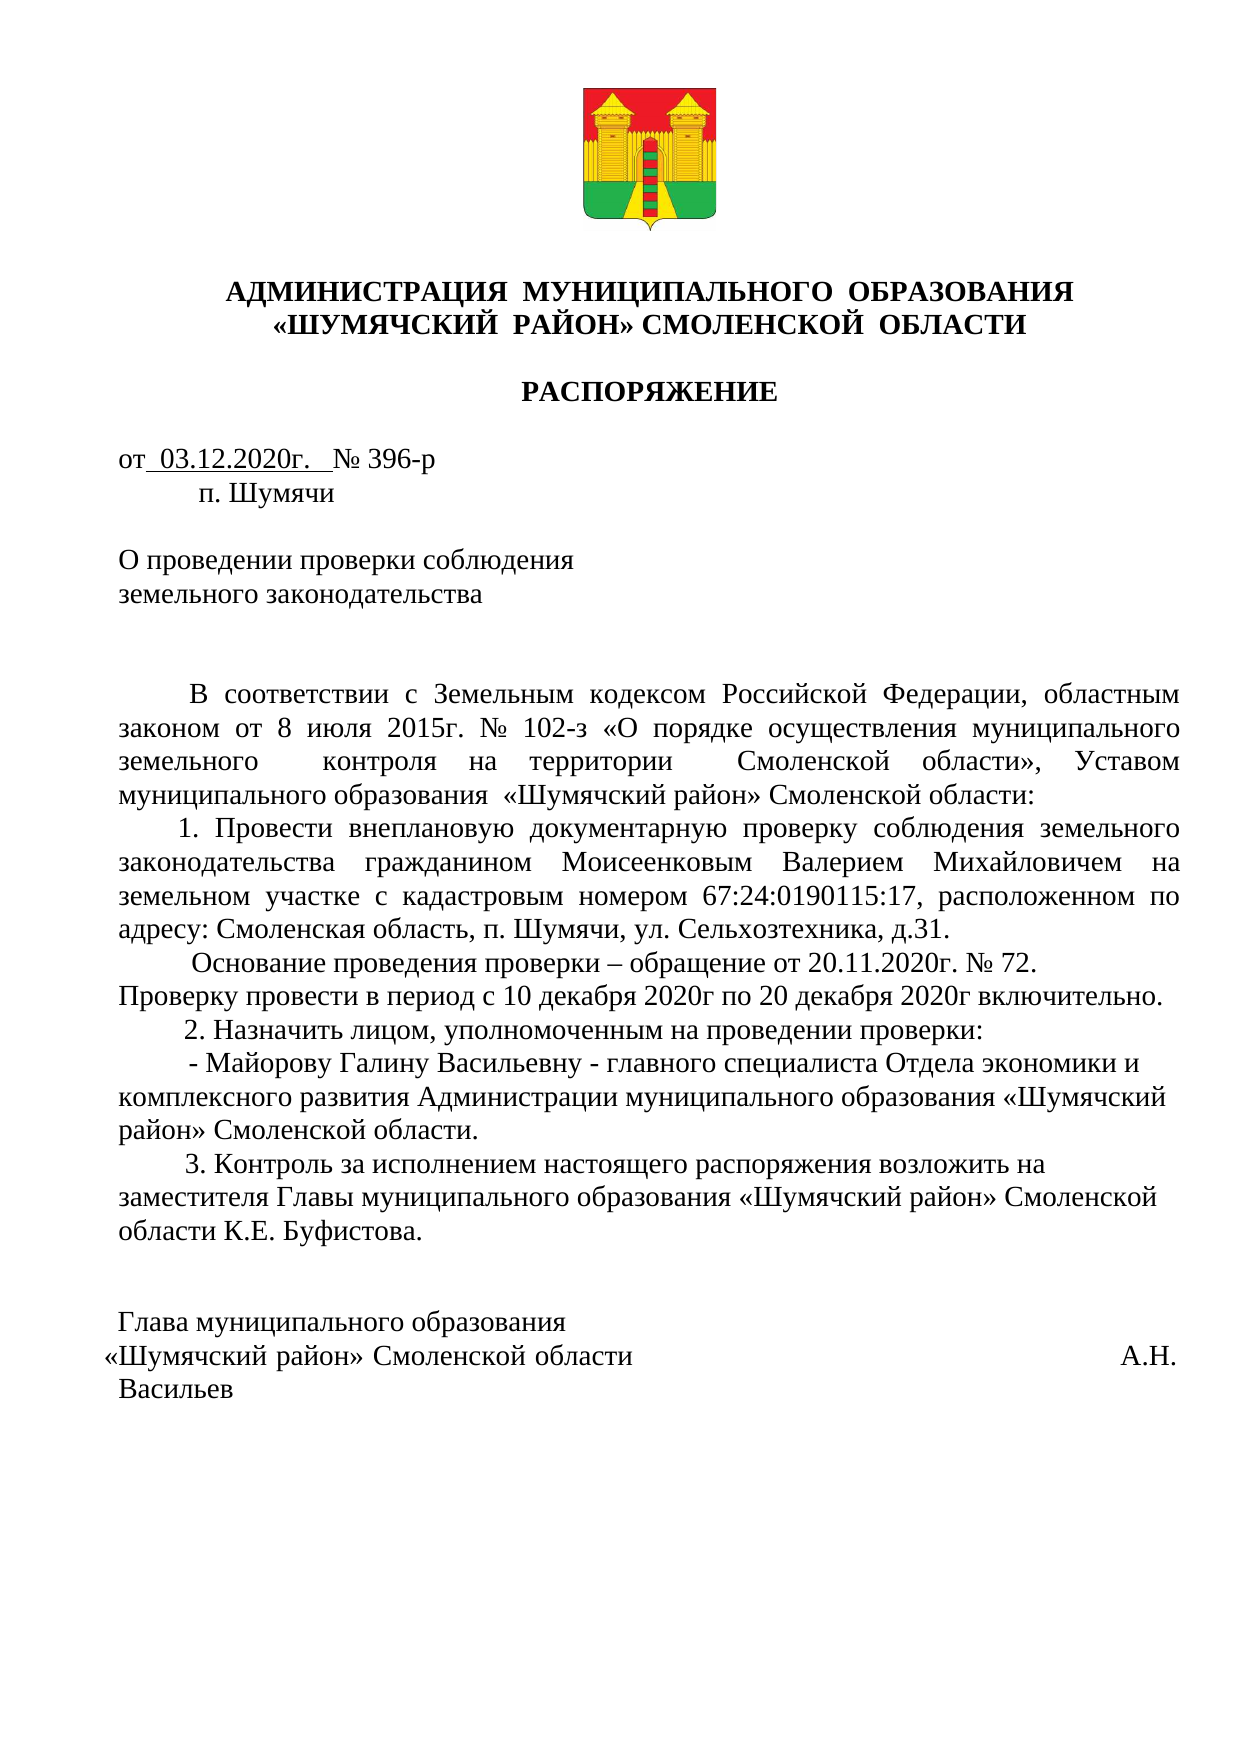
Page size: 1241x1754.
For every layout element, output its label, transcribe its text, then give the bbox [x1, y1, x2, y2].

text 1. Провести внеплановую документарную проверку соблюдения земельного законодательства гражданином Моисеенковым Валерием Михайловичем на земельном участке с кадастровым номером 67:24:0190115:17, расположенном по адресу: Смоленская область, п. Шумячи, ул. Сельхозтехника, д.31. [118, 811, 1181, 945]
text О проведении проверки соблюдения [118, 542, 1181, 576]
text В соответствии с Земельным кодексом Российской Федерации, областным законом от 8 июля 2015г. № 102-з «О порядке осуществления муниципального земельного контроля на территории Смоленской области», Уставом муниципального образования «Шумячский район» Смоленской области: [118, 676, 1181, 811]
text от 03.12.2020г. № 396-р [118, 442, 1181, 475]
subtitle АДМИНИСТРАЦИЯ МУНИЦИПАЛЬНОГО ОБРАЗОВАНИЯ [118, 274, 1181, 307]
text Проверку провести в период с 10 декабря 2020г по 20 декабря 2020г включительно. [118, 978, 1181, 1012]
picture [583, 88, 717, 231]
subtitle РАСПОРЯЖЕНИЕ [118, 374, 1181, 408]
text земельного законодательства [118, 576, 1181, 609]
text Глава муниципального образования [59, 1304, 1181, 1338]
text «Шумячский район» Смоленской области А.Н. Васильев [103, 1338, 1181, 1405]
text 2. Назначить лицом, уполномоченным на проведении проверки: [118, 1012, 1181, 1045]
text - Майорову Галину Васильевну - главного специалиста Отдела экономики и комплексного развития Администрации муниципального образования «Шумячский район» Смоленской области. [118, 1045, 1181, 1146]
text 3. Контроль за исполнением настоящего распоряжения возложить на заместителя Главы муниципального образования «Шумячский район» Смоленской области К.Е. Буфистова. [118, 1146, 1181, 1247]
text п. Шумячи [118, 475, 1181, 509]
text Основание проведения проверки – обращение от 20.11.2020г. № 72. [118, 945, 1181, 978]
text «ШУМЯЧСКИЙ РАЙОН» СМОЛЕНСКОЙ ОБЛАСТИ [118, 307, 1181, 341]
